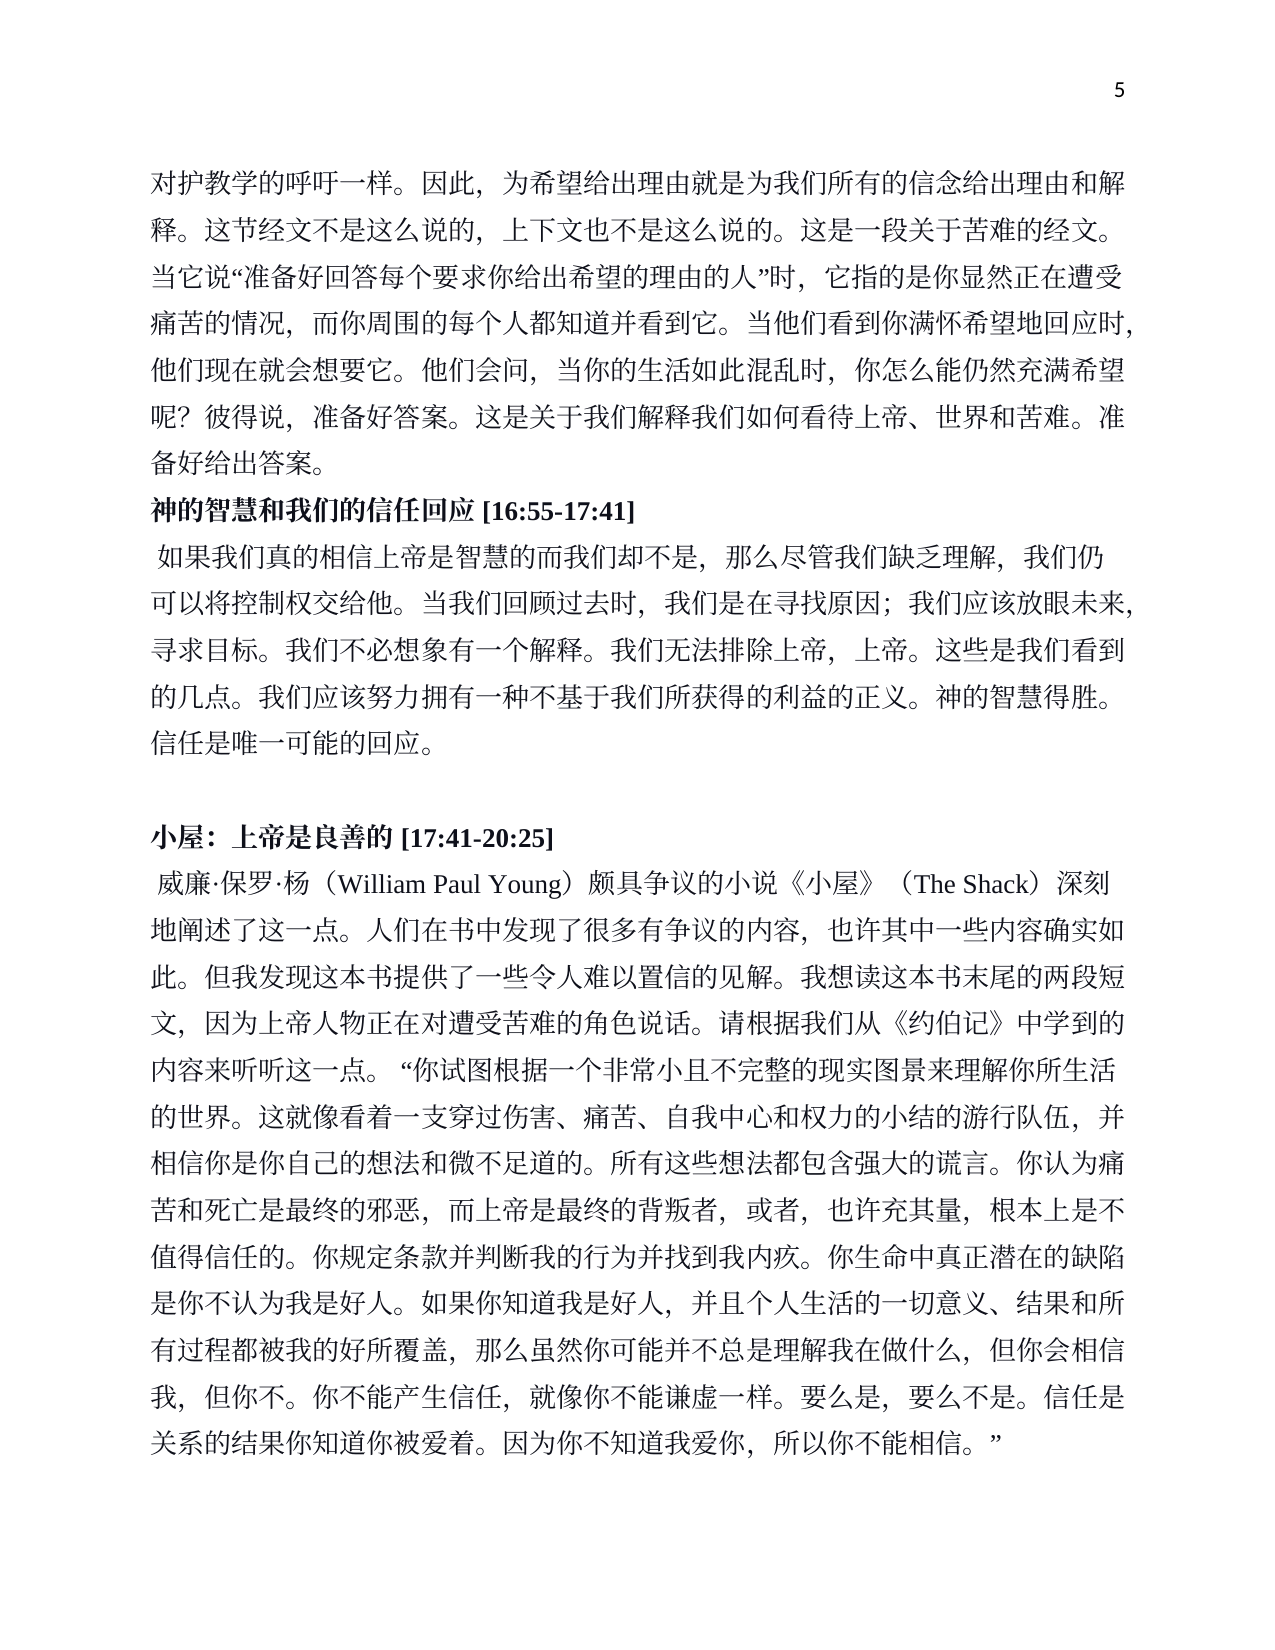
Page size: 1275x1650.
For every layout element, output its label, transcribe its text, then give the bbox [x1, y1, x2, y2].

text 神的智慧和我们的信任回应 [16:55-17:41] [150, 495, 1125, 526]
text 如果我们真的相信上帝是智慧的而我们却不是，那么尽管我们缺乏理解，我们仍可以将控制权交给他。当我们回顾过去时，我们是在寻找原因；我们应该放眼未来，寻求目标。我们不必想象有一个解释。我们无法排除上帝，上帝。这些是我们看到的几点。我们应该努力拥有一种不基于我们所获得的利益的正义。神的智慧得胜。信任是唯一可能的回应。 [150, 542, 1125, 760]
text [150, 169, 1125, 480]
text 小屋：上帝是良善的 [17:41-20:25] [150, 822, 1125, 853]
text 威廉·保罗·杨（William Paul Young）颇具争议的小说《小屋》（The Shack）深刻地阐述了这一点。人们在书中发现了很多有争议的内容，也许其中一些内容确实如此。但我发现这本书提供了一些令人难以置信的见解。我想读这本书末尾的两段短文，因为上帝人物正在对遭受苦难的角色说话。请根据我们从《约伯记》中学到的内容来听听这一点。 “你试图根据一个非常小且不完整的现实图景来理解你所生活的世界。这就像看着一支穿过伤害、痛苦、自我中心和权力的小结的游行队伍，并相信你是你自己的想法和微不足道的。所有这些想法都包含强大的谎言。你认为痛苦和死亡是最终的邪恶，而上帝是最终的背叛者，或者，也许充其量，根本上是不值得信任的。你规定条款并判断我的行为并找到我内疚。你生命中真正潜在的缺陷是你不认为我是好人。如果你知道我是好人，并且个人生活的一切意义、结果和所有过程都被我的好所覆盖，那么虽然你可能并不总是理解我在做什么，但你会相信我，但你不。你不能产生信任，就像你不能谦虚一样。要么是，要么不是。信任是关系的结果你知道你被爱着。因为你不知道我爱你，所以你不能相信。” [150, 869, 1125, 1460]
